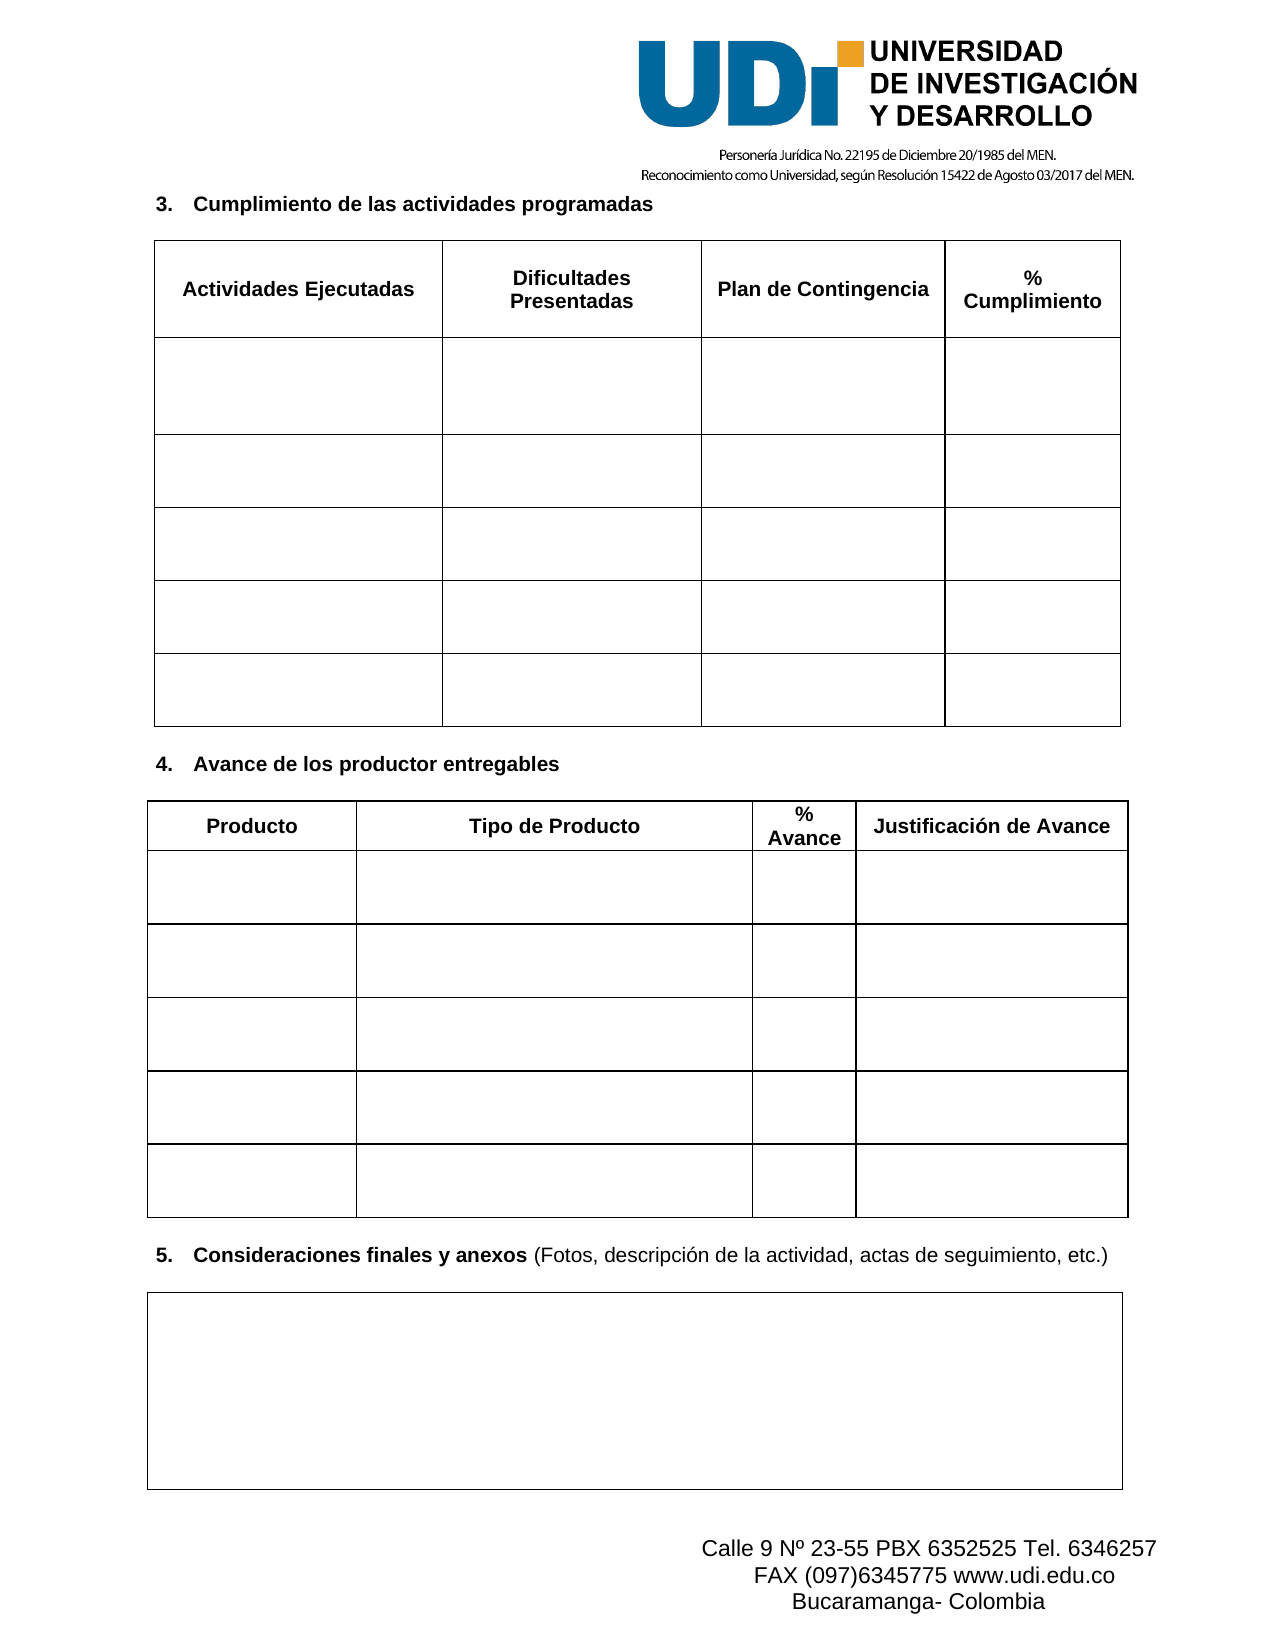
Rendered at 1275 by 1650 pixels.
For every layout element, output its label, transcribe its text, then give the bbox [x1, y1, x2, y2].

table_cell [753, 925, 855, 996]
table_cell [443, 654, 701, 726]
table_header Producto [148, 802, 356, 849]
table_cell [857, 925, 1127, 996]
table_cell [946, 654, 1120, 726]
table_cell [857, 998, 1127, 1070]
table_cell [148, 1145, 356, 1217]
table_cell [753, 851, 855, 923]
table_cell [357, 925, 752, 996]
table_cell [946, 581, 1120, 653]
table_cell [702, 654, 944, 726]
table_cell [702, 581, 944, 653]
table_cell [148, 851, 356, 923]
table_cell [148, 1072, 356, 1143]
table_cell [443, 581, 701, 653]
list Consideraciones finales y anexos (Fotos, descripción de la actividad, actas de seguimiento, etc.) [156, 1243, 1157, 1267]
table_cell [753, 1072, 855, 1143]
table_cell [155, 654, 442, 726]
table_cell [946, 338, 1120, 434]
table_cell [443, 435, 701, 507]
table_cell [155, 435, 442, 507]
table_cell [857, 1145, 1127, 1217]
table_cell [702, 338, 944, 434]
table_cell [155, 338, 442, 434]
table_cell [148, 925, 356, 996]
table_header [148, 1293, 1122, 1488]
table_cell [148, 998, 356, 1070]
picture [618, 21, 1157, 192]
table_cell [946, 508, 1120, 580]
table_cell [753, 1145, 855, 1217]
table_cell [443, 508, 701, 580]
table_cell [443, 338, 701, 434]
table_cell [357, 1072, 752, 1143]
table_header Justificación de Avance [857, 802, 1127, 849]
table_header Dificultades Presentadas [443, 241, 701, 337]
table_cell [155, 581, 442, 653]
table_header % Avance [753, 802, 855, 849]
table_cell [753, 998, 855, 1070]
list Cumplimiento de las actividades programadas [156, 192, 1157, 216]
table_header Tipo de Producto [357, 802, 752, 849]
table_cell [702, 508, 944, 580]
list Avance de los productor entregables [156, 752, 1157, 776]
table_cell [357, 1145, 752, 1217]
table_cell [357, 851, 752, 923]
table_cell [857, 1072, 1127, 1143]
table_cell [357, 998, 752, 1070]
table_cell [857, 851, 1127, 923]
table_cell [155, 508, 442, 580]
table_header % Cumplimiento [946, 241, 1120, 337]
table_cell [946, 435, 1120, 507]
table_cell [702, 435, 944, 507]
table_header Actividades Ejecutadas [155, 241, 442, 337]
table_header Plan de Contingencia [702, 241, 944, 337]
